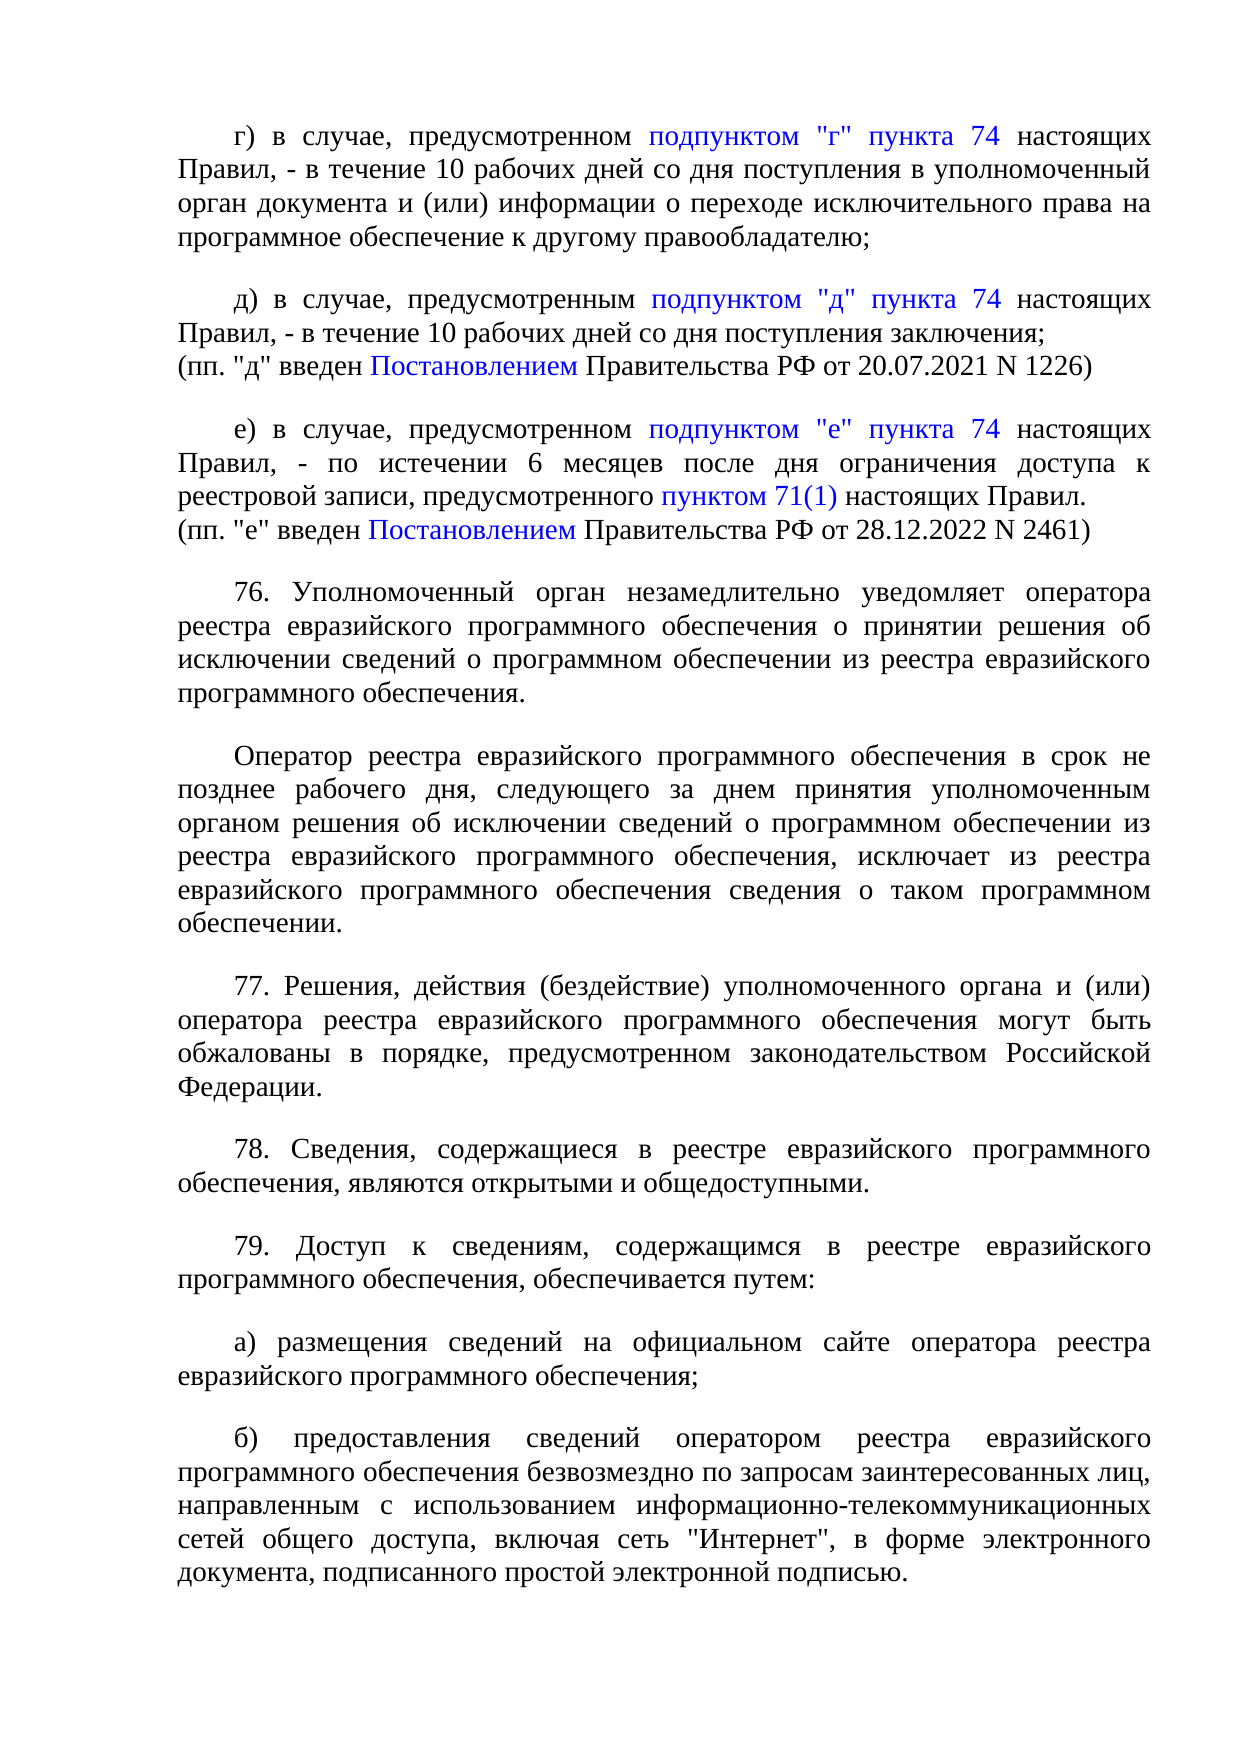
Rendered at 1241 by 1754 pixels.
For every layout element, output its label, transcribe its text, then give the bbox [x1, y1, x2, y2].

text а) размещения сведений на официальном сайте оператора реестра евразийского программного обеспечения; [177, 1324, 1152, 1391]
text б) предоставления сведений оператором реестра евразийского программного обеспечения безвозмездно по запросам заинтересованных лиц, направленным с использованием информационно-телекоммуникационных сетей общего доступа, включая сеть "Интернет", в форме электронного документа, подписанного простой электронной подписью. [177, 1420, 1152, 1588]
text 78. Сведения, содержащиеся в реестре евразийского программного обеспечения, являются открытыми и общедоступными. [177, 1132, 1152, 1199]
text (пп. "е" введен Постановлением Правительства РФ от 28.12.2022 N 2461) [177, 512, 1152, 545]
text 76. Уполномоченный орган незамедлительно уведомляет оператора реестра евразийского программного обеспечения о принятии решения об исключении сведений о программном обеспечении из реестра евразийского программного обеспечения. [177, 574, 1152, 709]
text е) в случае, предусмотренном подпунктом "е" пункта 74 настоящих Правил, - по истечении 6 месяцев после дня ограничения доступа к реестровой записи, предусмотренного пунктом 71(1) настоящих Правил. [177, 411, 1152, 512]
text Оператор реестра евразийского программного обеспечения в срок не позднее рабочего дня, следующего за днем принятия уполномоченным органом решения об исключении сведений о программном обеспечении из реестра евразийского программного обеспечения, исключает из реестра евразийского программного обеспечения сведения о таком программном обеспечении. [177, 738, 1152, 939]
text г) в случае, предусмотренном подпунктом "г" пункта 74 настоящих Правил, - в течение 10 рабочих дней со дня поступления в уполномоченный орган документа и (или) информации о переходе исключительного права на программное обеспечение к другому правообладателю; [177, 118, 1152, 252]
text 79. Доступ к сведениям, содержащимся в реестре евразийского программного обеспечения, обеспечивается путем: [177, 1228, 1152, 1295]
text д) в случае, предусмотренным подпунктом "д" пункта 74 настоящих Правил, - в течение 10 рабочих дней со дня поступления заключения; [177, 281, 1152, 348]
text (пп. "д" введен Постановлением Правительства РФ от 20.07.2021 N 1226) [177, 348, 1152, 382]
text 77. Решения, действия (бездействие) уполномоченного органа и (или) оператора реестра евразийского программного обеспечения могут быть обжалованы в порядке, предусмотренном законодательством Российской Федерации. [177, 968, 1152, 1102]
